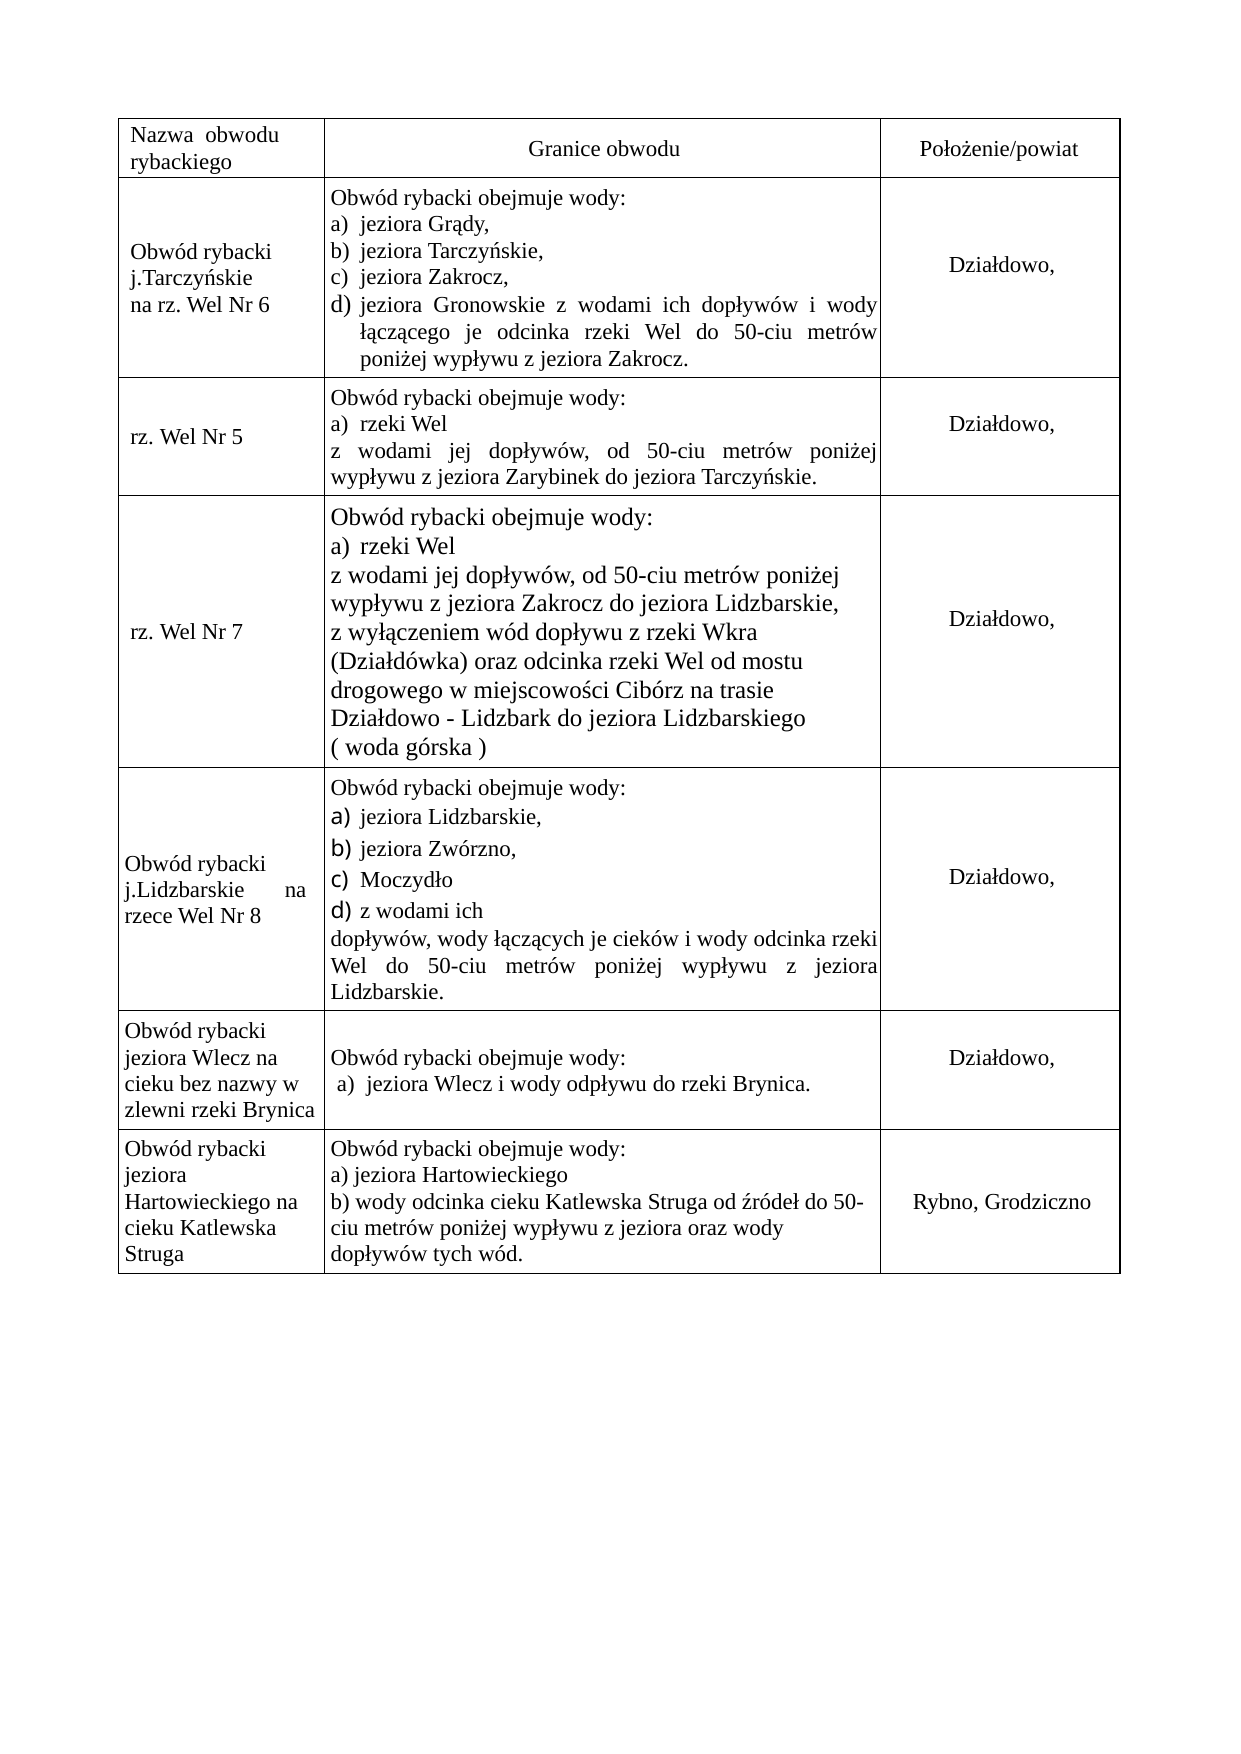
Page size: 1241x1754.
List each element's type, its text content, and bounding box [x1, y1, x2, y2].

table_cell Obwód rybacki jeziora Wlecz na cieku bez nazwy w zlewni rzeki Brynica [119, 1011, 324, 1129]
table_cell Obwód rybacki jeziora Hartowieckiego na cieku Katlewska Struga [119, 1130, 324, 1273]
table_cell Obwód rybacki j.Tarczyńskie na rz. Wel Nr 6 [119, 178, 324, 377]
table_cell Obwód rybacki obejmuje wody: jeziora Wlecz i wody odpływu do rzeki Brynica. [325, 1011, 880, 1129]
table_cell Obwód rybacki obejmuje wody: a) jeziora Hartowieckiego b) wody odcinka cieku Katlewska Struga od źródeł do 50-ciu metrów poniżej wypływu z jeziora oraz wody dopływów tych wód. [325, 1130, 880, 1273]
table_header Położenie/powiat [881, 119, 1119, 177]
table_cell Działdowo, [881, 496, 1119, 767]
table_cell Obwód rybacki obejmuje wody: jeziora Lidzbarskie, jeziora Zwórzno, Moczydło z wodami ich dopływów, wody łączących je cieków i wody odcinka rzeki Wel do 50-ciu metrów poniżej wypływu z jeziora Lidzbarskie. [325, 768, 880, 1010]
table_cell rz. Wel Nr 5 [119, 378, 324, 495]
table_cell Obwód rybacki j.Lidzbarskie na rzece Wel Nr 8 [119, 768, 324, 1010]
table_cell Obwód rybacki obejmuje wody: rzeki Wel z wodami jej dopływów, od 50-ciu metrów poniżej wypływu z jeziora Zakrocz do jeziora Lidzbarskie, z wyłączeniem wód dopływu z rzeki Wkra (Działdówka) oraz odcinka rzeki Wel od mostu drogowego w miejscowości Cibórz na trasie Działdowo - Lidzbark do jeziora Lidzbarskiego ( woda górska ) [325, 496, 880, 767]
table_cell Działdowo, [881, 768, 1119, 1010]
table_cell Działdowo, [881, 378, 1119, 495]
table_cell Działdowo, [881, 1011, 1119, 1129]
table_header Granice obwodu [325, 119, 880, 177]
table_cell Obwód rybacki obejmuje wody: jeziora Grądy, jeziora Tarczyńskie, jeziora Zakrocz, jeziora Gronowskie z wodami ich dopływów i wody łączącego je odcinka rzeki Wel do 50-ciu metrów poniżej wypływu z jeziora Zakrocz. [325, 178, 880, 377]
table_cell Obwód rybacki obejmuje wody: rzeki Wel z wodami jej dopływów, od 50-ciu metrów poniżej wypływu z jeziora Zarybinek do jeziora Tarczyńskie. [325, 378, 880, 495]
table_cell rz. Wel Nr 7 [119, 496, 324, 767]
table_cell Działdowo, [881, 178, 1119, 377]
table_cell Rybno, Grodziczno [881, 1130, 1119, 1273]
table_header Nazwa obwodu rybackiego [119, 119, 324, 177]
